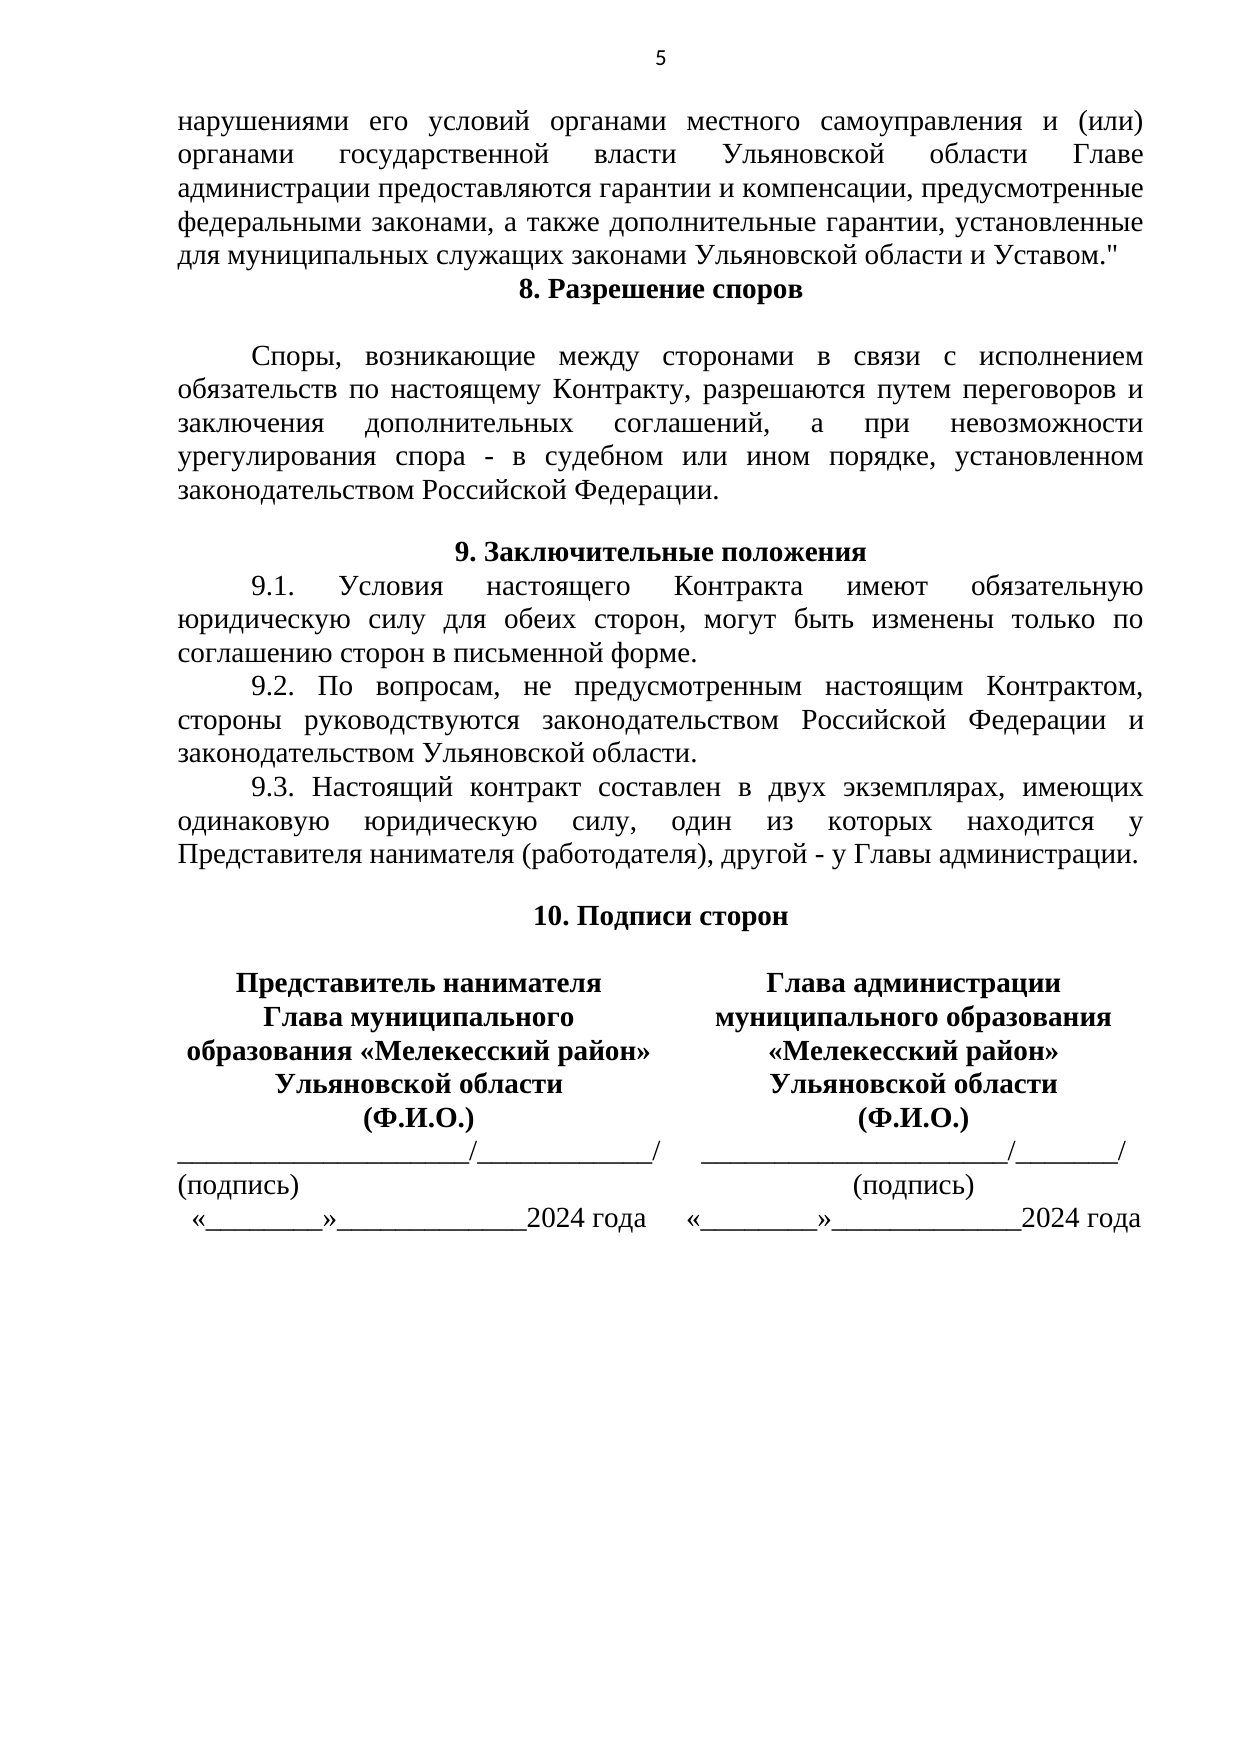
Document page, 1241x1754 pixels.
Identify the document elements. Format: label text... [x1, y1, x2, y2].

table_cell _____________________/_______/ (подпись) [671, 1133, 1156, 1200]
text 9.2. По вопросам, не предусмотренным настоящим Контрактом, стороны руководствуются законодательством Российской Федерации и законодательством Ульяновской области. [177, 668, 1144, 769]
text 9.1. Условия настоящего Контракта имеют обязательную юридическую силу для обеих сторон, могут быть изменены только по соглашению сторон в письменной форме. [177, 568, 1144, 668]
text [177, 103, 1144, 271]
text 8. Разрешение споров [177, 271, 1144, 304]
text 10. Подписи сторон [177, 898, 1144, 932]
text Споры, возникающие между сторонами в связи с исполнением обязательств по настоящему Контракту, разрешаются путем переговоров и заключения дополнительных соглашений, а при невозможности урегулирования спора - в судебном или ином порядке, установленном законодательством Российской Федерации. [177, 338, 1144, 506]
table_header Представитель нанимателя Глава муниципального образования «Мелекесский район» Ульяновской области (Ф.И.О.) [166, 966, 671, 1133]
table_cell «________»_____________2024 года [166, 1200, 671, 1234]
text 9. Заключительные положения [177, 534, 1144, 568]
table_cell «________»_____________2024 года [671, 1200, 1156, 1234]
table_cell ____________________/____________/ (подпись) [166, 1133, 671, 1200]
table_header Глава администрации муниципального образования «Мелекесский район» Ульяновской области (Ф.И.О.) [671, 966, 1156, 1133]
text 9.3. Настоящий контракт составлен в двух экземплярах, имеющих одинаковую юридическую силу, один из которых находится у Представителя нанимателя (работодателя), другой - у Главы администрации. [177, 769, 1144, 870]
